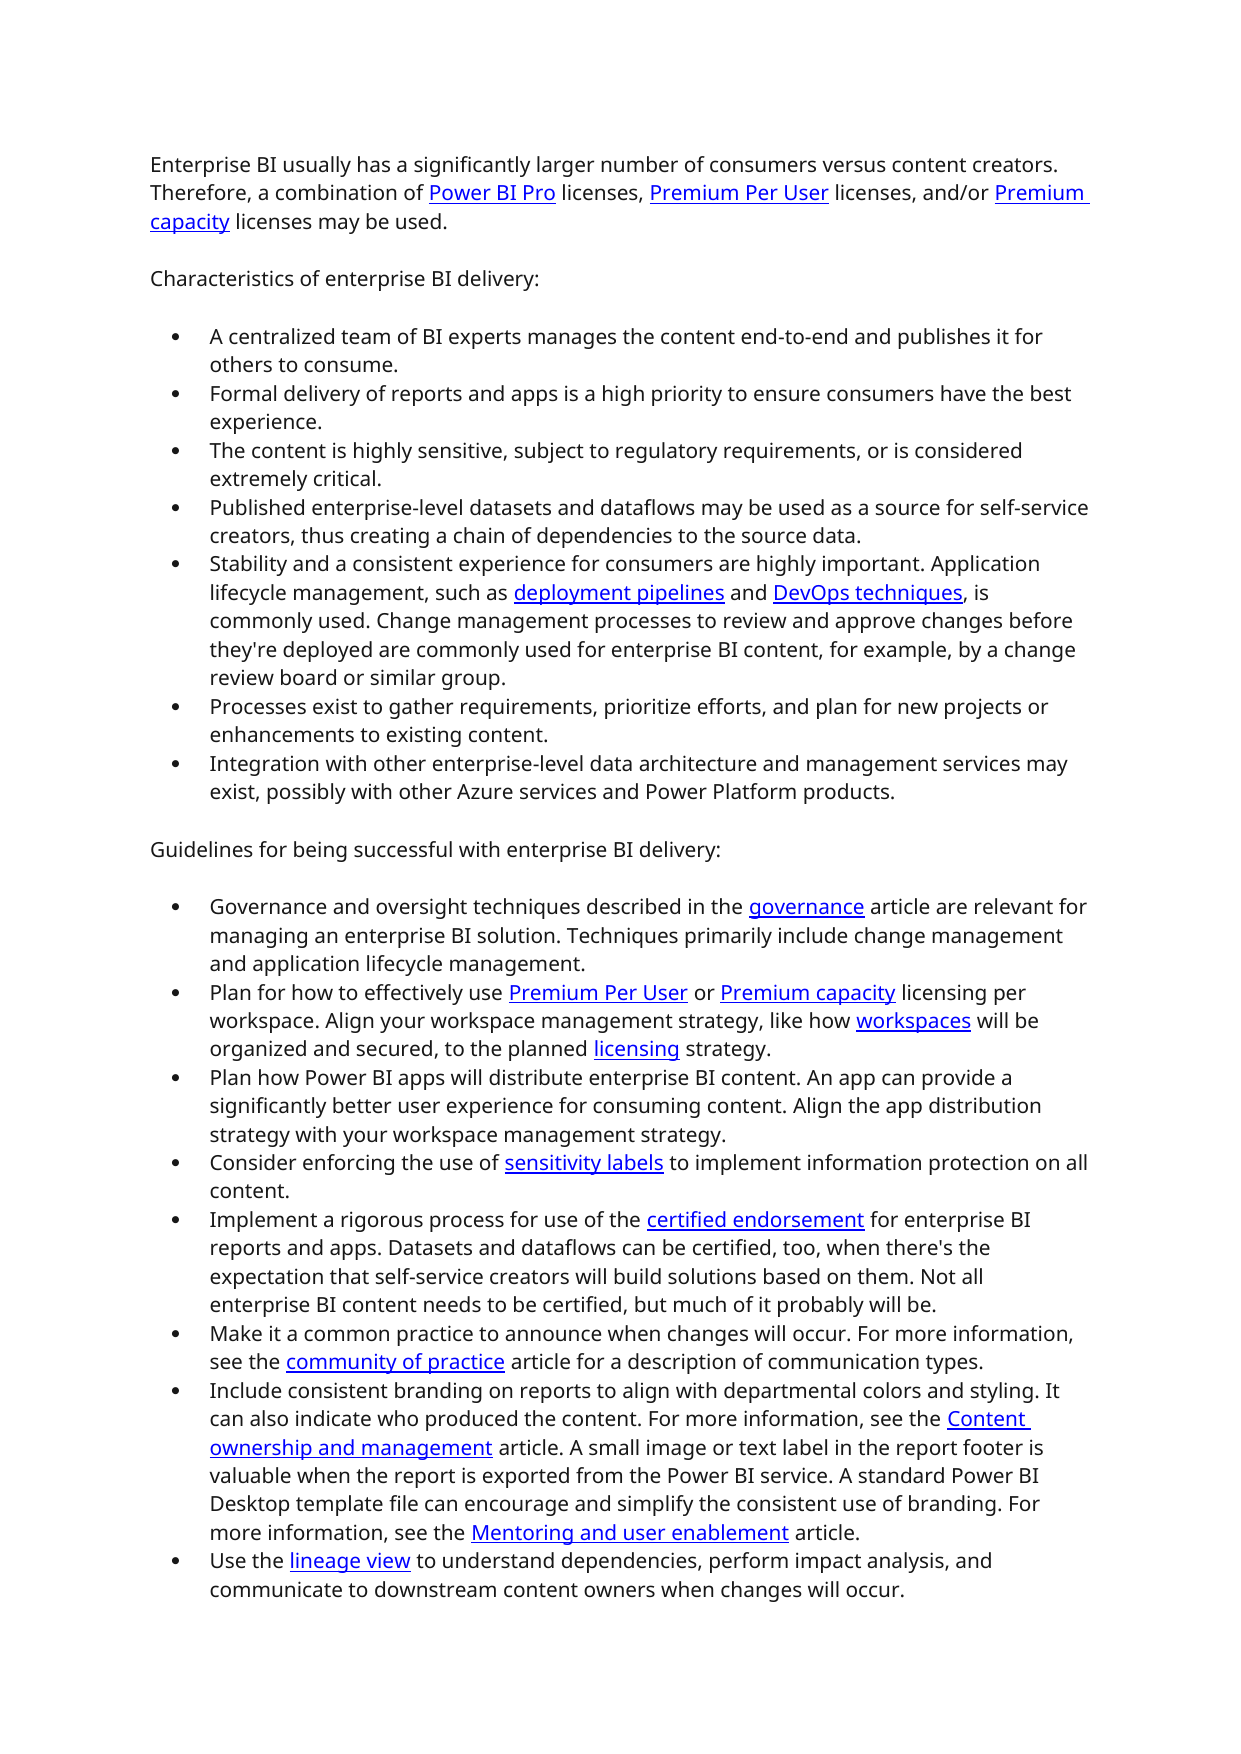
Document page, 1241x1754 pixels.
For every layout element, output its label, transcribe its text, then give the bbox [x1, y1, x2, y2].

text Enterprise BI usually has a significantly larger number of consumers versus content creators. Therefore, a combination of Power BI Pro licenses, Premium Per User licenses, and/or Premium capacity licenses may be used. [150, 150, 1090, 235]
list Make it a common practice to announce when changes will occur. For more information, see the community of practice article for a description of communication types. [172, 1319, 1090, 1376]
list Include consistent branding on reports to align with departmental colors and styling. It can also indicate who produced the content. For more information, see the Content ownership and management article. A small image or text label in the report footer is valuable when the report is exported from the Power BI service. A standard Power BI Desktop template file can encourage and simplify the consistent use of branding. For more information, see the Mentoring and user enablement article. [172, 1376, 1090, 1546]
list A centralized team of BI experts manages the content end-to-end and publishes it for others to consume. [172, 322, 1090, 379]
list Use the lineage view to understand dependencies, perform impact analysis, and communicate to downstream content owners when changes will occur. [172, 1546, 1090, 1603]
list Consider enforcing the use of sensitivity labels to implement information protection on all content. [172, 1148, 1090, 1205]
list Processes exist to gather requirements, prioritize efforts, and plan for new projects or enhancements to existing content. [172, 692, 1090, 749]
text Guidelines for being successful with enterprise BI delivery: [150, 835, 1090, 863]
list Governance and oversight techniques described in the governance article are relevant for managing an enterprise BI solution. Techniques primarily include change management and application lifecycle management. [172, 892, 1090, 978]
text Characteristics of enterprise BI delivery: [150, 264, 1090, 293]
list The content is highly sensitive, subject to regulatory requirements, or is considered extremely critical. [172, 436, 1090, 493]
list Stability and a consistent experience for consumers are highly important. Application lifecycle management, such as deployment pipelines and DevOps techniques, is commonly used. Change management processes to review and approve changes before they're deployed are commonly used for enterprise BI content, for example, by a change review board or similar group. [172, 549, 1090, 692]
list Plan how Power BI apps will distribute enterprise BI content. An app can provide a significantly better user experience for consuming content. Align the app distribution strategy with your workspace management strategy. [172, 1063, 1090, 1148]
list Plan for how to effectively use Premium Per User or Premium capacity licensing per workspace. Align your workspace management strategy, like how workspaces will be organized and secured, to the planned licensing strategy. [172, 978, 1090, 1063]
list Formal delivery of reports and apps is a high priority to ensure consumers have the best experience. [172, 379, 1090, 436]
list Published enterprise-level datasets and dataflows may be used as a source for self-service creators, thus creating a chain of dependencies to the source data. [172, 493, 1090, 549]
list Integration with other enterprise-level data architecture and management services may exist, possibly with other Azure services and Power Platform products. [172, 749, 1090, 806]
list Implement a rigorous process for use of the certified endorsement for enterprise BI reports and apps. Datasets and dataflows can be certified, too, when there's the expectation that self-service creators will build solutions based on them. Not all enterprise BI content needs to be certified, but much of it probably will be. [172, 1205, 1090, 1319]
